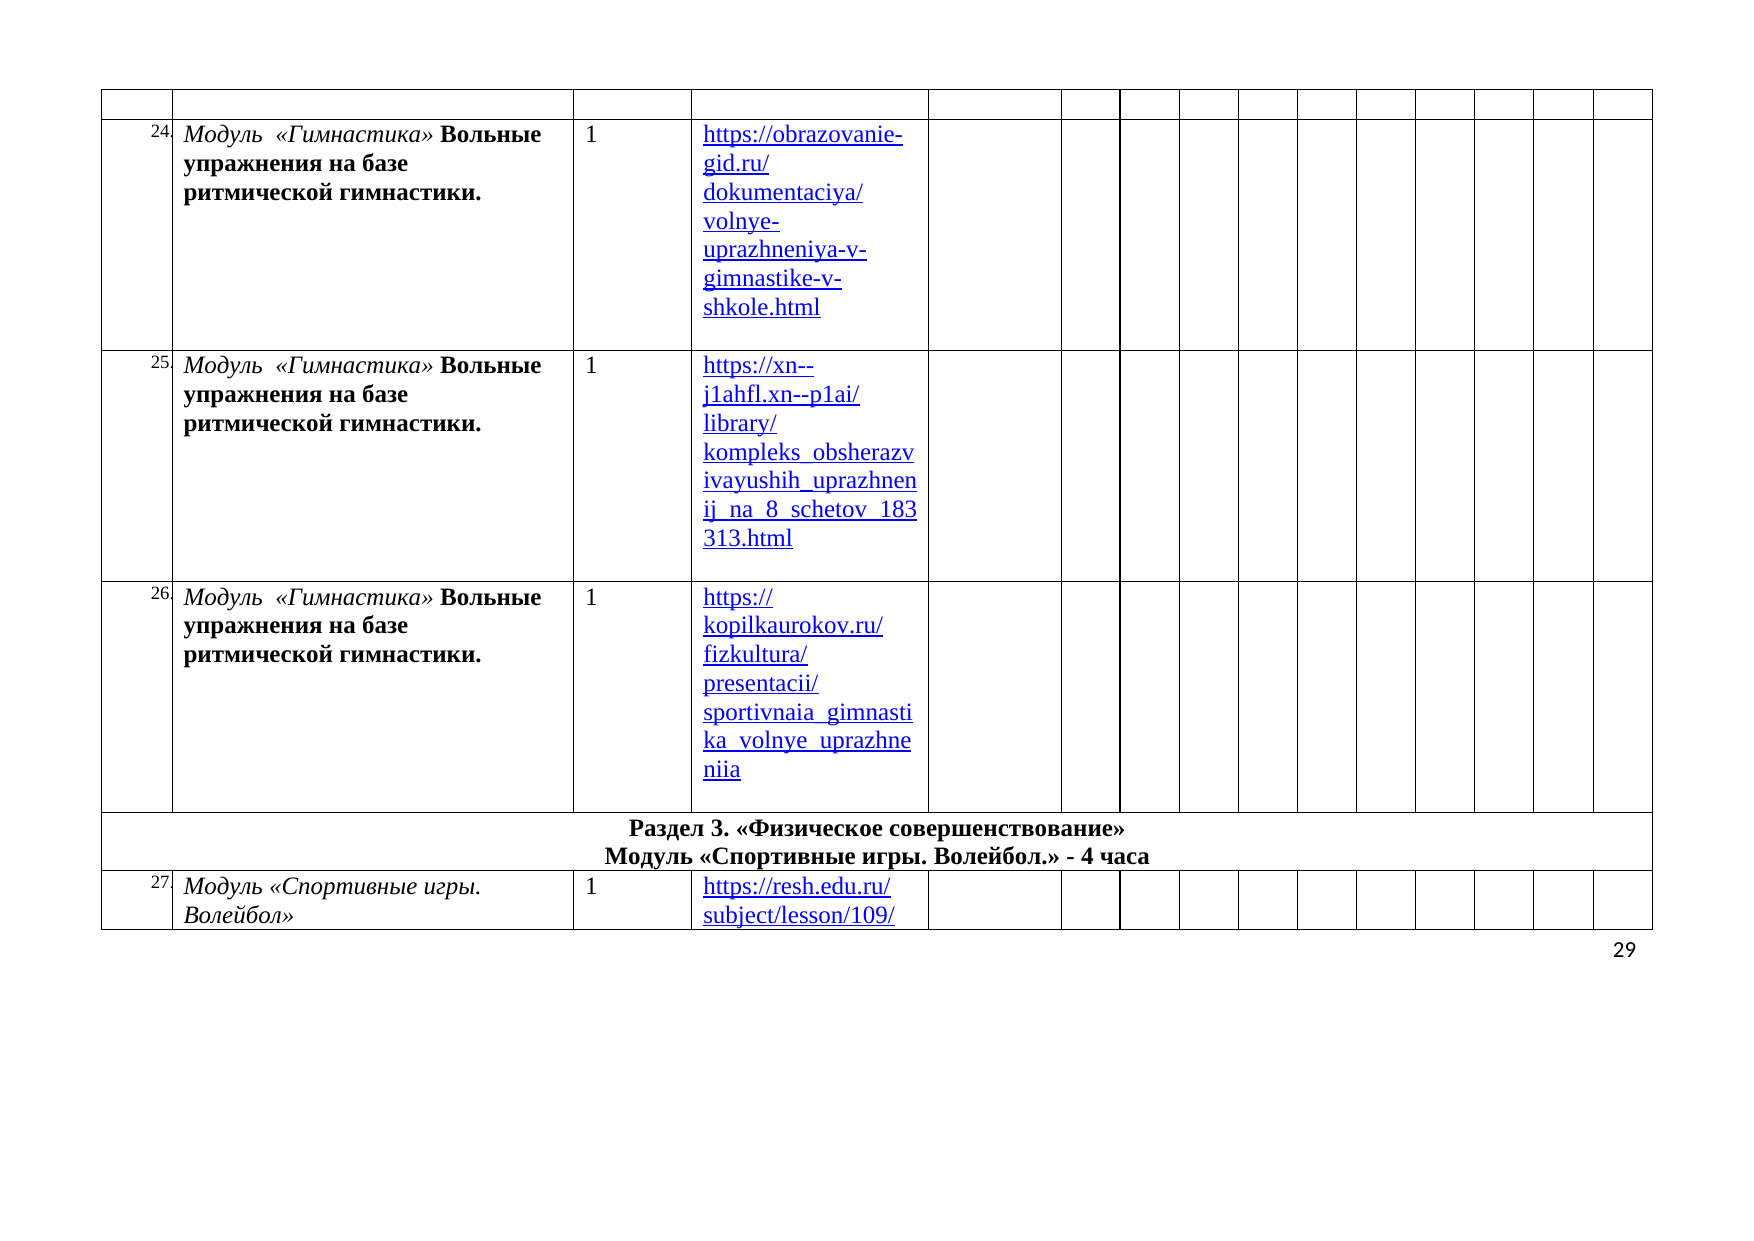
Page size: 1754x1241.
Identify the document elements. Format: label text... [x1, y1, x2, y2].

table_cell 1 [574, 582, 691, 812]
table_cell [1062, 120, 1119, 349]
table_cell [1298, 582, 1356, 812]
table_cell [1121, 120, 1179, 349]
table_cell https://kopilkaurokov.ru/fizkultura/presentacii/sportivnaia_gimnastika_volnye_uprazhneniia [692, 582, 928, 812]
table_cell [1121, 582, 1179, 812]
table_cell [1416, 871, 1474, 929]
table_cell [1534, 120, 1593, 349]
table_cell [1475, 351, 1533, 581]
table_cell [692, 871, 928, 929]
table_cell Модуль «Гимнастика» Вольные упражнения на базе ритмической гимнастики. [173, 582, 573, 812]
table_cell [1416, 120, 1474, 349]
table_cell [1475, 582, 1533, 812]
table_cell [1594, 351, 1652, 581]
table_cell [1357, 90, 1415, 118]
table_cell [1180, 120, 1238, 349]
table_cell [1239, 90, 1297, 118]
table_cell [1416, 582, 1474, 812]
table_cell [1180, 582, 1238, 812]
table_cell [1298, 351, 1356, 581]
table_cell [929, 351, 1061, 581]
table_cell [1180, 871, 1238, 929]
table_cell [1180, 90, 1238, 118]
table_cell [929, 582, 1061, 812]
table_cell [1180, 351, 1238, 581]
table_cell [1239, 120, 1297, 349]
table_cell [102, 871, 172, 929]
table_cell [1239, 582, 1297, 812]
table_cell [1239, 351, 1297, 581]
table_cell Раздел 3. «Физическое совершенствование» Модуль «Спортивные игры. Волейбол.» - 4 часа [102, 813, 1652, 870]
table_cell https://obrazovanie-gid.ru/dokumentaciya/volnye-uprazhneniya-v-gimnastike-v-shkole.html [692, 120, 928, 349]
table_cell [102, 120, 172, 349]
table_cell [1534, 871, 1593, 929]
table_cell [1062, 90, 1119, 118]
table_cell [692, 90, 928, 118]
table_cell [1534, 90, 1593, 118]
table_cell [1121, 90, 1179, 118]
table_cell [1062, 871, 1119, 929]
table_cell [1357, 871, 1415, 929]
table_cell [1534, 351, 1593, 581]
table_cell [1062, 582, 1119, 812]
table_cell [1298, 90, 1356, 118]
table_cell 1 [574, 90, 691, 118]
table_cell [929, 120, 1061, 349]
table_cell [1121, 871, 1179, 929]
table_cell [1475, 90, 1533, 118]
table_cell [1298, 120, 1356, 349]
table_cell Модуль «Гимнастика» Вольные упражнения на базе ритмической гимнастики. [173, 351, 573, 581]
table_cell 1 [574, 120, 691, 349]
table_cell [1239, 871, 1297, 929]
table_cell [173, 871, 573, 929]
table_cell [1475, 120, 1533, 349]
table_cell Модуль «Гимнастика» Вольные упражнения на базе ритмической гимнастики. [173, 120, 573, 349]
table_cell [1475, 871, 1533, 929]
table_cell 1 [574, 871, 691, 929]
table_cell [929, 90, 1061, 118]
table_cell [1357, 351, 1415, 581]
table_cell [1594, 871, 1652, 929]
table_cell [1594, 582, 1652, 812]
table_cell 1 [574, 351, 691, 581]
table_cell [102, 582, 172, 812]
table_cell [102, 90, 172, 118]
table_cell [1416, 351, 1474, 581]
table_cell [1594, 90, 1652, 118]
table_cell [1298, 871, 1356, 929]
table_cell [1357, 120, 1415, 349]
table_cell [1594, 120, 1652, 349]
table_cell [1062, 351, 1119, 581]
table_cell [1416, 90, 1474, 118]
table_cell [1357, 582, 1415, 812]
table_cell [1121, 351, 1179, 581]
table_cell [173, 90, 573, 118]
table_cell https://xn--j1ahfl.xn--p1ai/library/kompleks_obsherazvivayushih_uprazhnenij_na_8_schetov_183313.html [692, 351, 928, 581]
table_cell [1534, 582, 1593, 812]
table_cell [929, 871, 1061, 929]
table_cell [102, 351, 172, 581]
